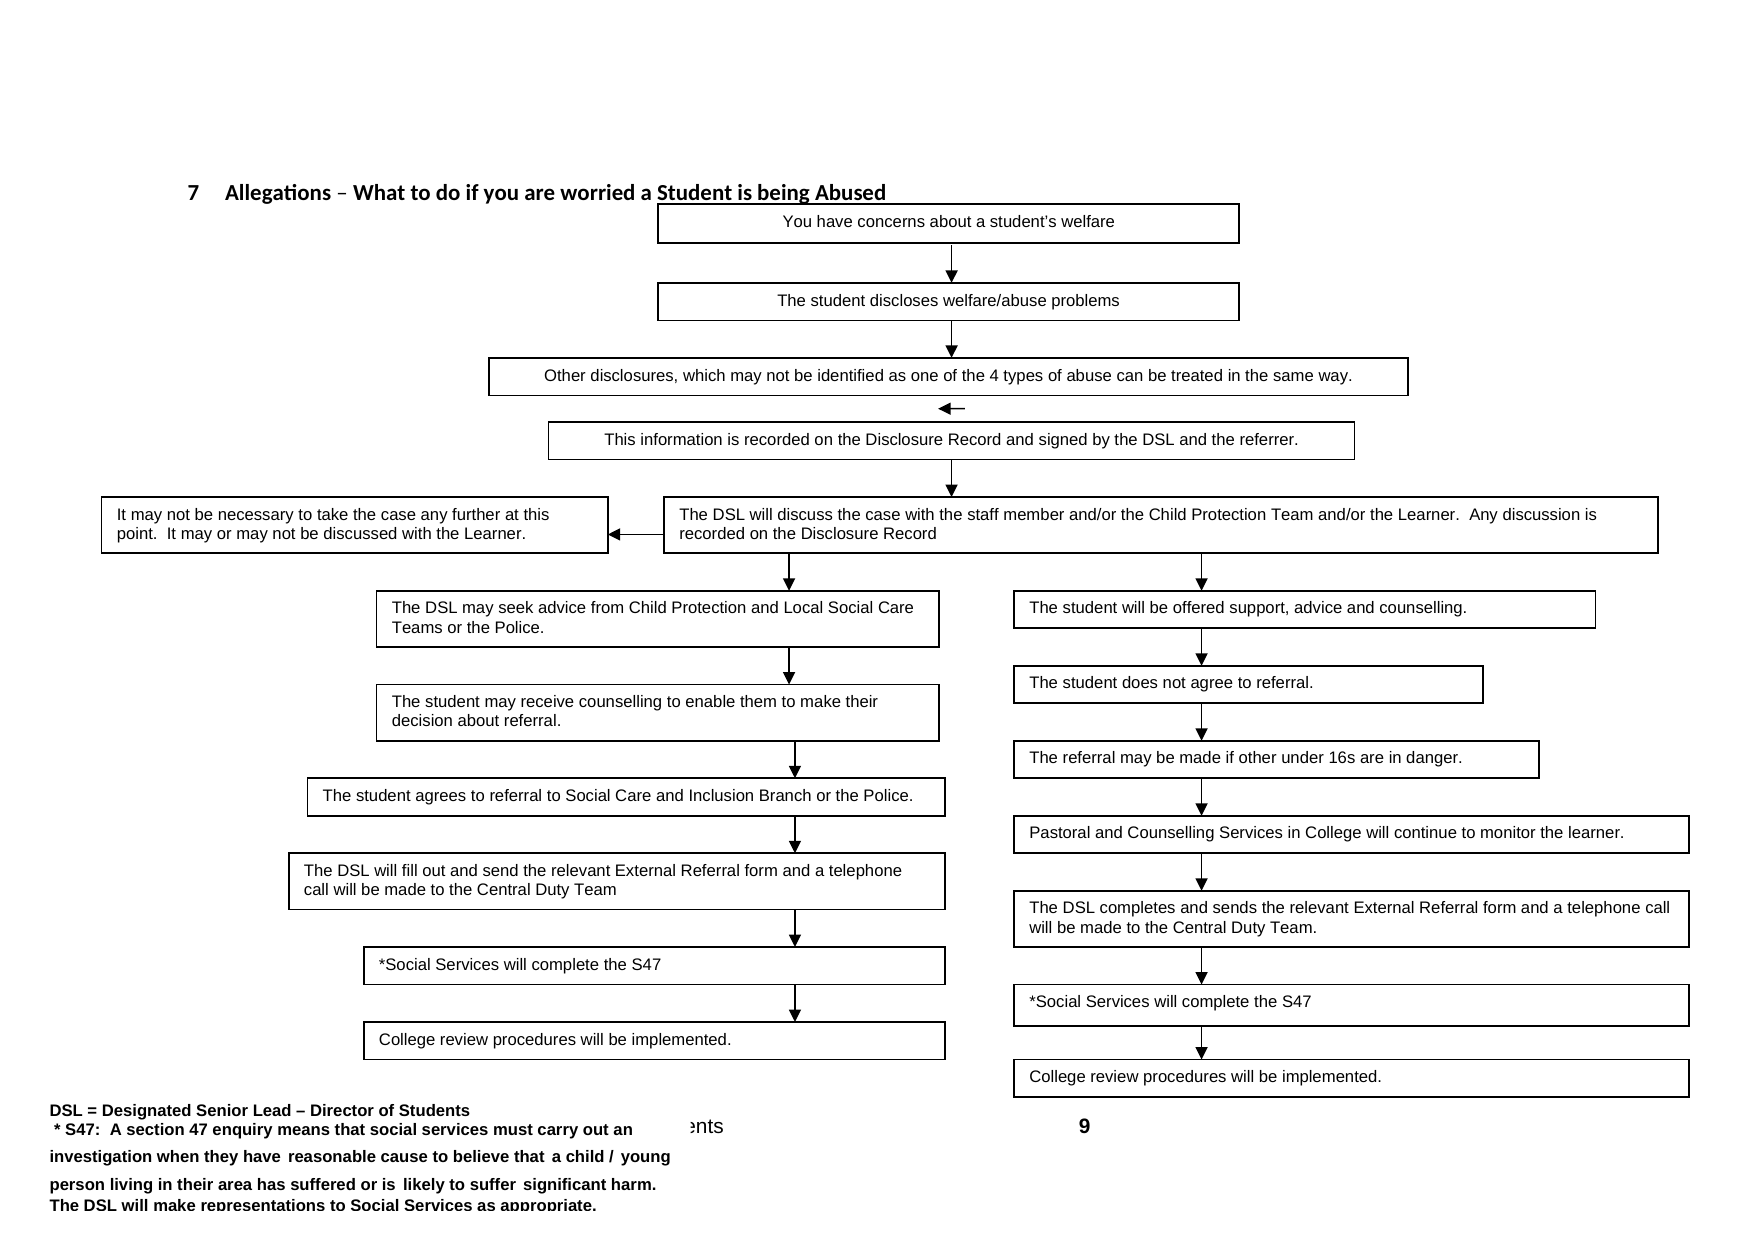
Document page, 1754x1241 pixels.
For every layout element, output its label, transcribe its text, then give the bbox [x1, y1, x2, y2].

list Allegations – What to do if you are worried a Student is being Abused [187, 178, 1604, 206]
